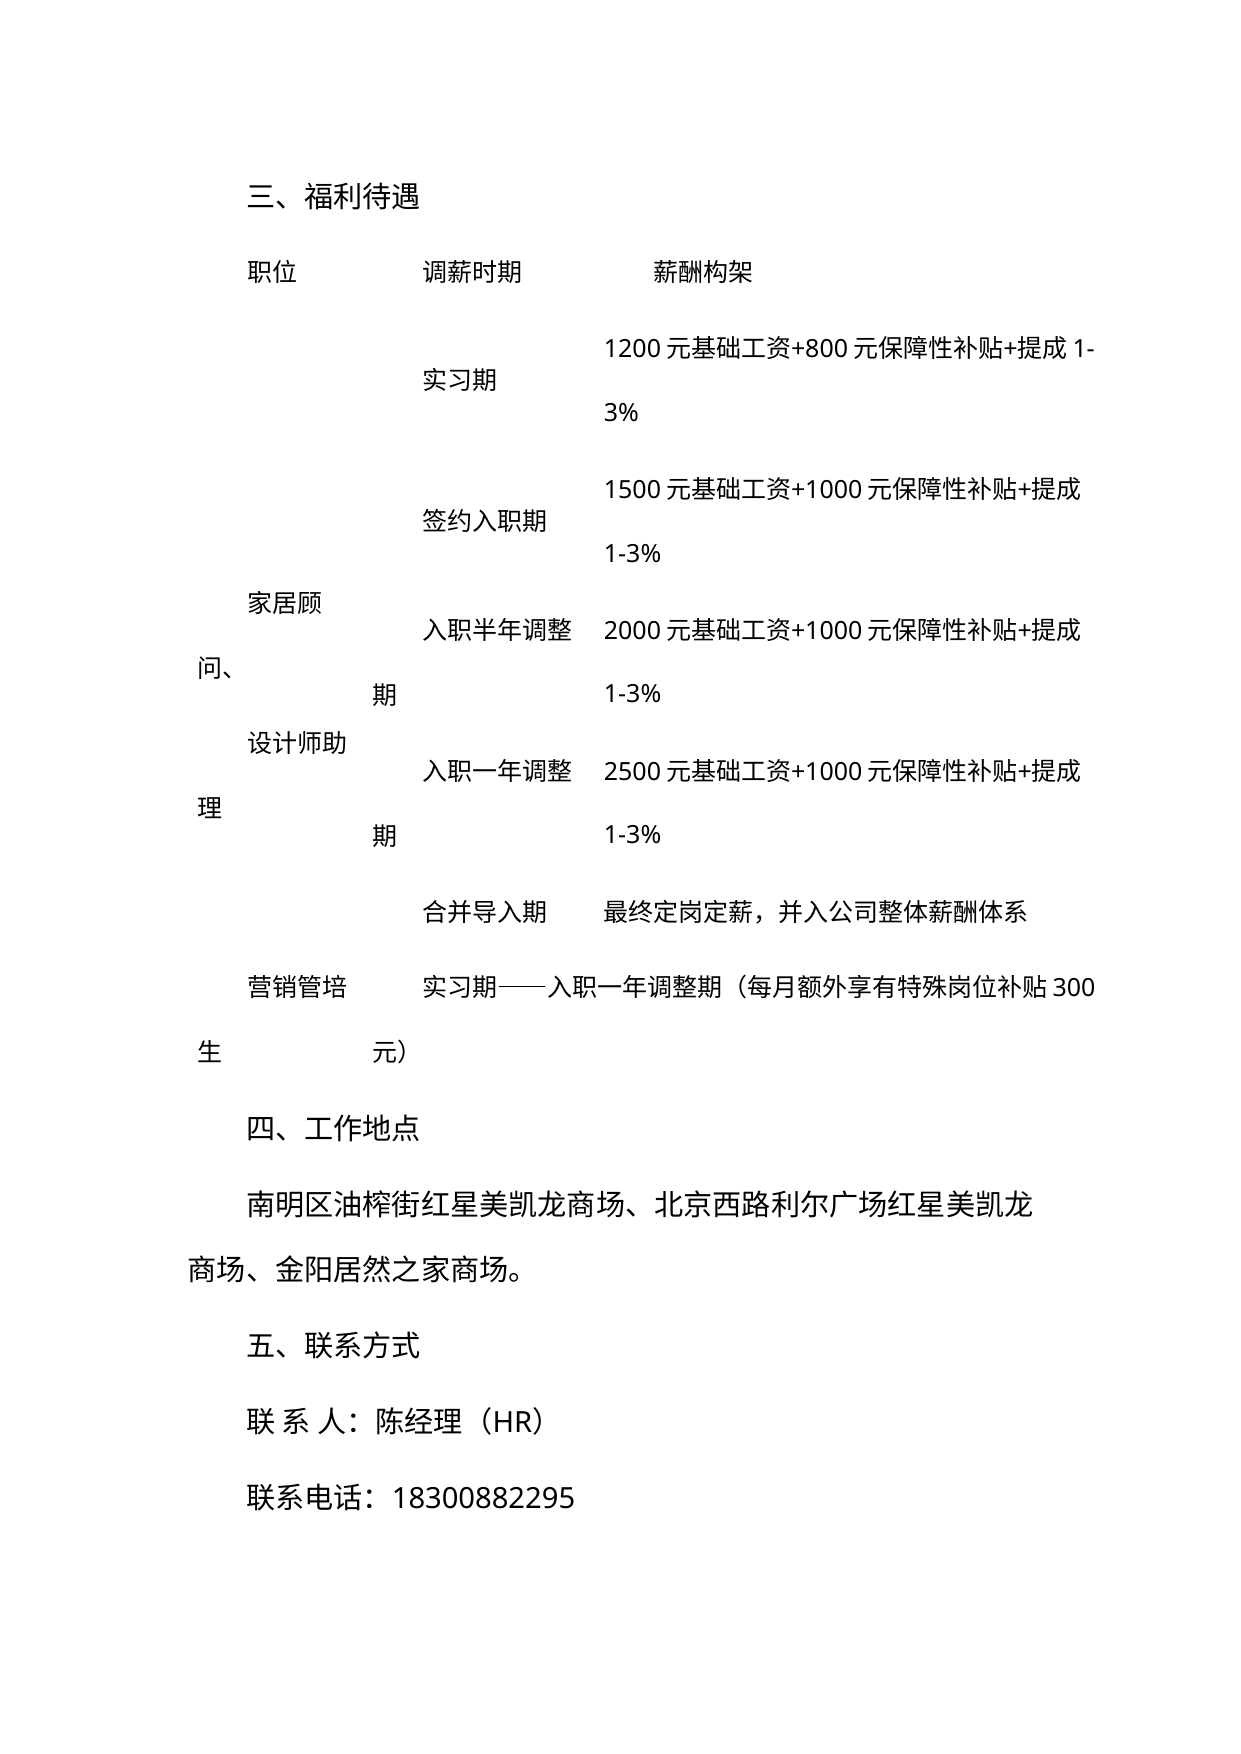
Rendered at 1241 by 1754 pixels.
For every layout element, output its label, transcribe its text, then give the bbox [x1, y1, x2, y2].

table_cell 2000元基础工资+1000元保障性补贴+提成1-3% [593, 585, 1106, 726]
table_cell 最终定岗定薪，并入公司整体薪酬体系 [593, 867, 1106, 943]
table_header 调薪时期 [361, 227, 593, 303]
table_cell 入职一年调整期 [361, 726, 593, 867]
table_cell 1200元基础工资+800元保障性补贴+提成1-3% [593, 303, 1106, 444]
table_header 职位 [186, 227, 361, 303]
table_cell 签约入职期 [361, 444, 593, 585]
table_cell 家居顾问、 设计师助理 [186, 303, 361, 943]
list 三、福利待遇 [187, 162, 1053, 227]
table_cell 合并导入期 [361, 867, 593, 943]
table_cell 营销管培生 [186, 943, 361, 1083]
table_cell 实习期——入职一年调整期（每月额外享有特殊岗位补贴300元） [361, 943, 1106, 1083]
table_header 薪酬构架 [593, 227, 1106, 303]
list 四、工作地点 [187, 1094, 1053, 1159]
table_cell 2500元基础工资+1000元保障性补贴+提成1-3% [593, 726, 1106, 867]
list 联 系 人：陈经理（HR） [187, 1387, 1053, 1452]
table_cell 1500元基础工资+1000元保障性补贴+提成1-3% [593, 444, 1106, 585]
list 南明区油榨街红星美凯龙商场、北京西路利尔广场红星美凯龙商场、金阳居然之家商场。 [187, 1170, 1053, 1300]
list 五、联系方式 [187, 1311, 1053, 1376]
table_cell 实习期 [361, 303, 593, 444]
table_cell 入职半年调整期 [361, 585, 593, 726]
list 联系电话：18300882295 [187, 1463, 1053, 1528]
